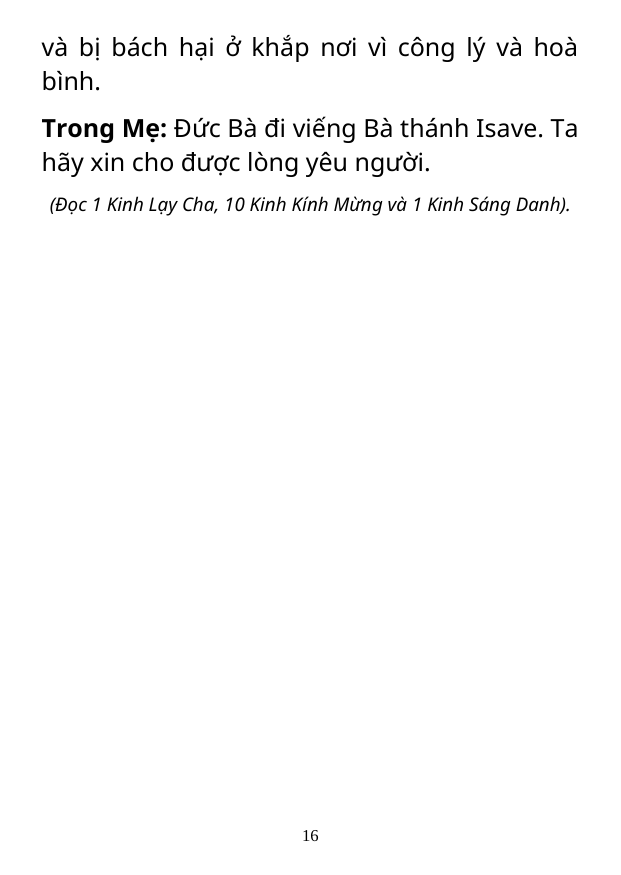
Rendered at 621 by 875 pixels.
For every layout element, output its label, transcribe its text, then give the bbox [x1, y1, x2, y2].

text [41, 29, 579, 98]
text (Đọc 1 Kinh Lạy Cha, 10 Kinh Kính Mừng và 1 Kinh Sáng Danh). [41, 191, 579, 216]
text Trong Mẹ: Đức Bà đi viếng Bà thánh Isave. Ta hãy xin cho được lòng yêu người. [41, 110, 579, 178]
